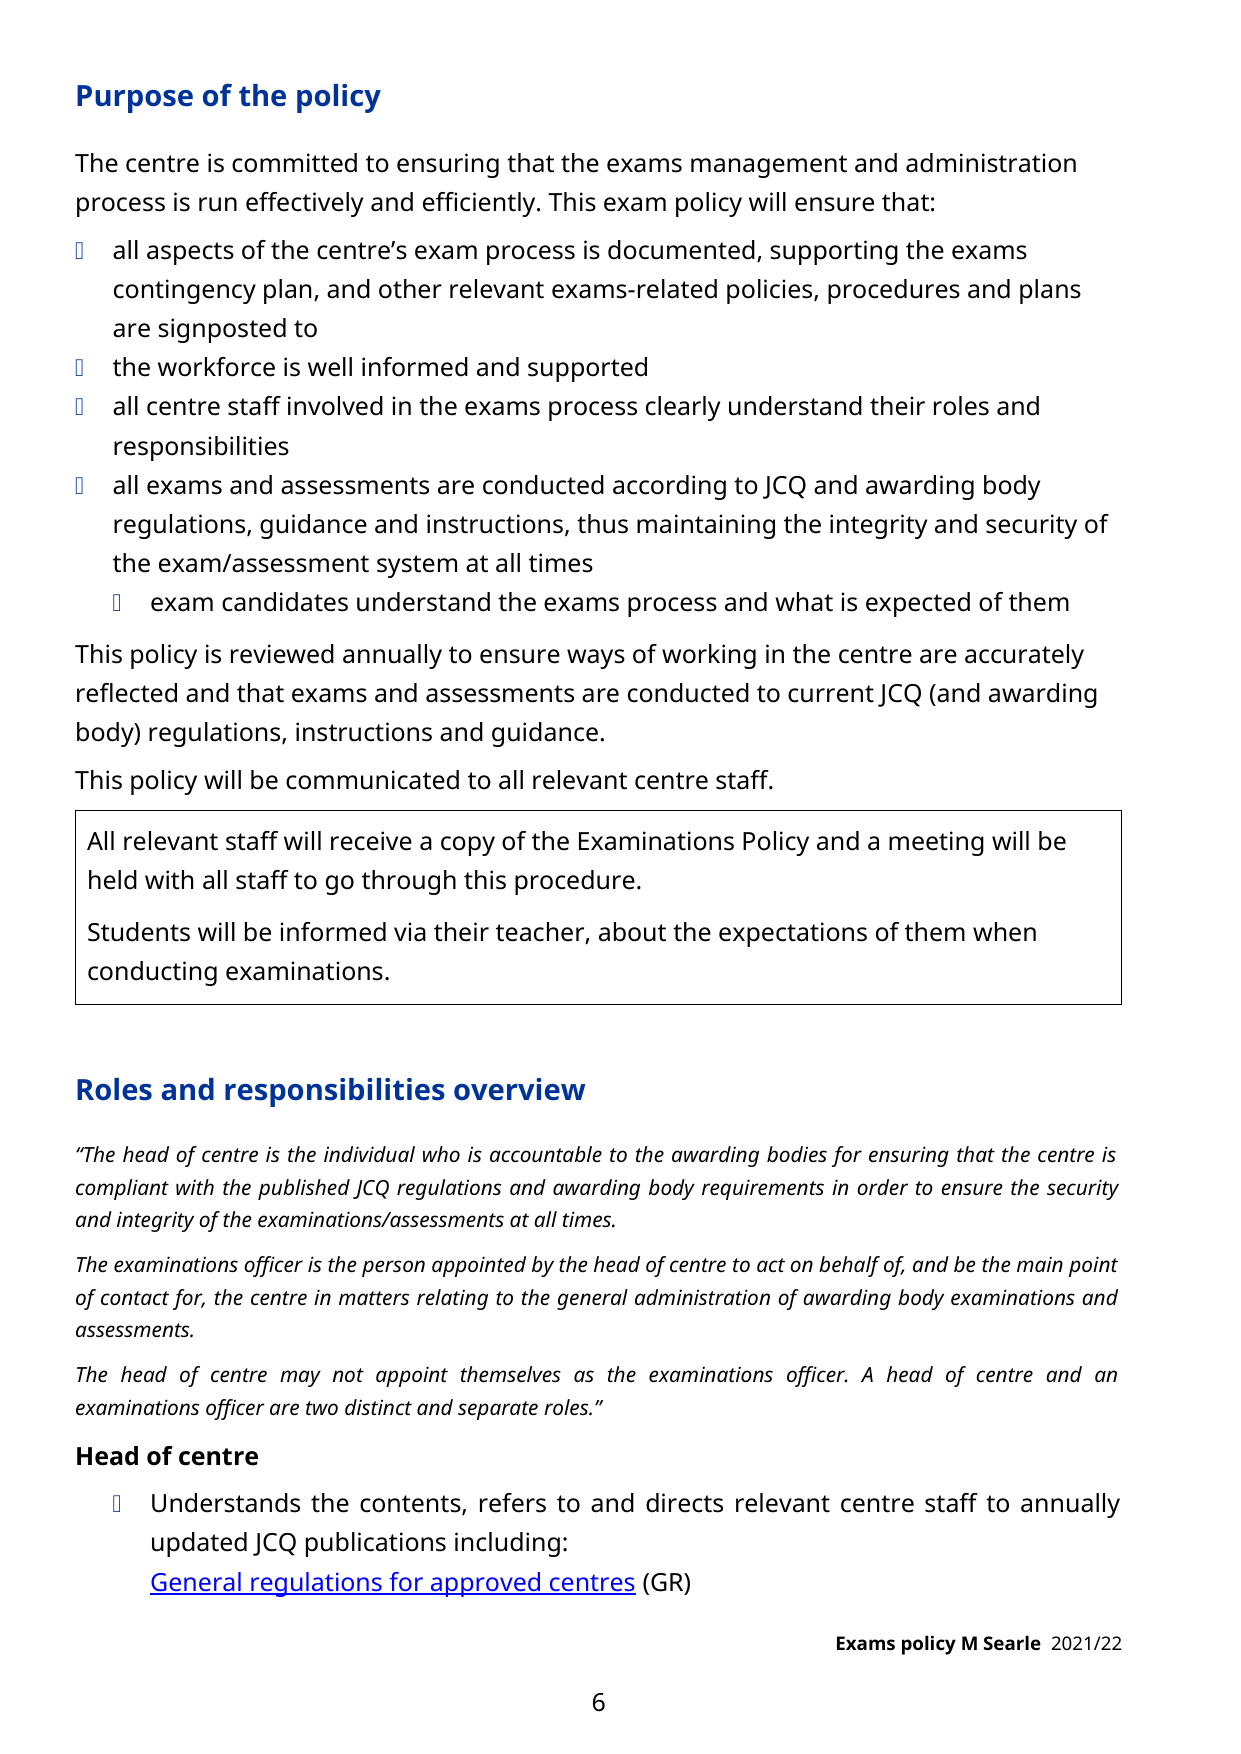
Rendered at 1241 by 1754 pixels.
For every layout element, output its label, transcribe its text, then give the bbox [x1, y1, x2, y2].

text The head of centre may not appoint themselves as the examinations officer. A head of centre and an examinations officer are two distinct and separate roles.” [75, 1361, 1122, 1422]
text The examinations officer is the person appointed by the head of centre to act on behalf of, and be the main point of contact for, the centre in matters relating to the general administration of awarding body examinations and assessments. [75, 1250, 1122, 1344]
list all exams and assessments are conducted according to JCQ and awarding body regulations, guidance and instructions, thus maintaining the integrity and security of the exam/assessment system at all times [75, 467, 1122, 580]
subtitle Roles and responsibilities overview [75, 1069, 1122, 1109]
subtitle Purpose of the policy [75, 75, 1122, 115]
list the workforce is well informed and supported [75, 350, 1122, 384]
list all aspects of the centre’s exam process is documented, supporting the exams contingency plan, and other relevant exams-related policies, procedures and plans are signposted to [75, 232, 1122, 345]
list exam candidates understand the exams process and what is expected of them [112, 585, 1122, 619]
list all centre staff involved in the exams process clearly understand their roles and responsibilities [75, 389, 1122, 462]
text Head of centre [75, 1438, 1122, 1472]
text The centre is committed to ensuring that the exams management and administration process is run effectively and efficiently. This exam policy will ensure that: [75, 146, 1122, 219]
text This policy is reviewed annually to ensure ways of working in the centre are accurately reflected and that exams and assessments are conducted to current JCQ (and awarding body) regulations, instructions and guidance. [75, 636, 1122, 749]
list General regulations for approved centres (GR) [150, 1564, 1122, 1598]
table_header All relevant staff will receive a copy of the Examinations Policy and a meeting will be held with all staff to go through this procedure. Students will be informed via their teacher, about the expectations of them when conducting examinations. [76, 811, 1121, 1004]
text This policy will be communicated to all relevant centre staff. [75, 762, 1122, 796]
text “The head of centre is the individual who is accountable to the awarding bodies for ensuring that the centre is compliant with the published JCQ regulations and awarding body requirements in order to ensure the security and integrity of the examinations/assessments at all times. [75, 1140, 1122, 1234]
list Understands the contents, refers to and directs relevant centre staff to annually updated JCQ publications including: [112, 1486, 1122, 1559]
